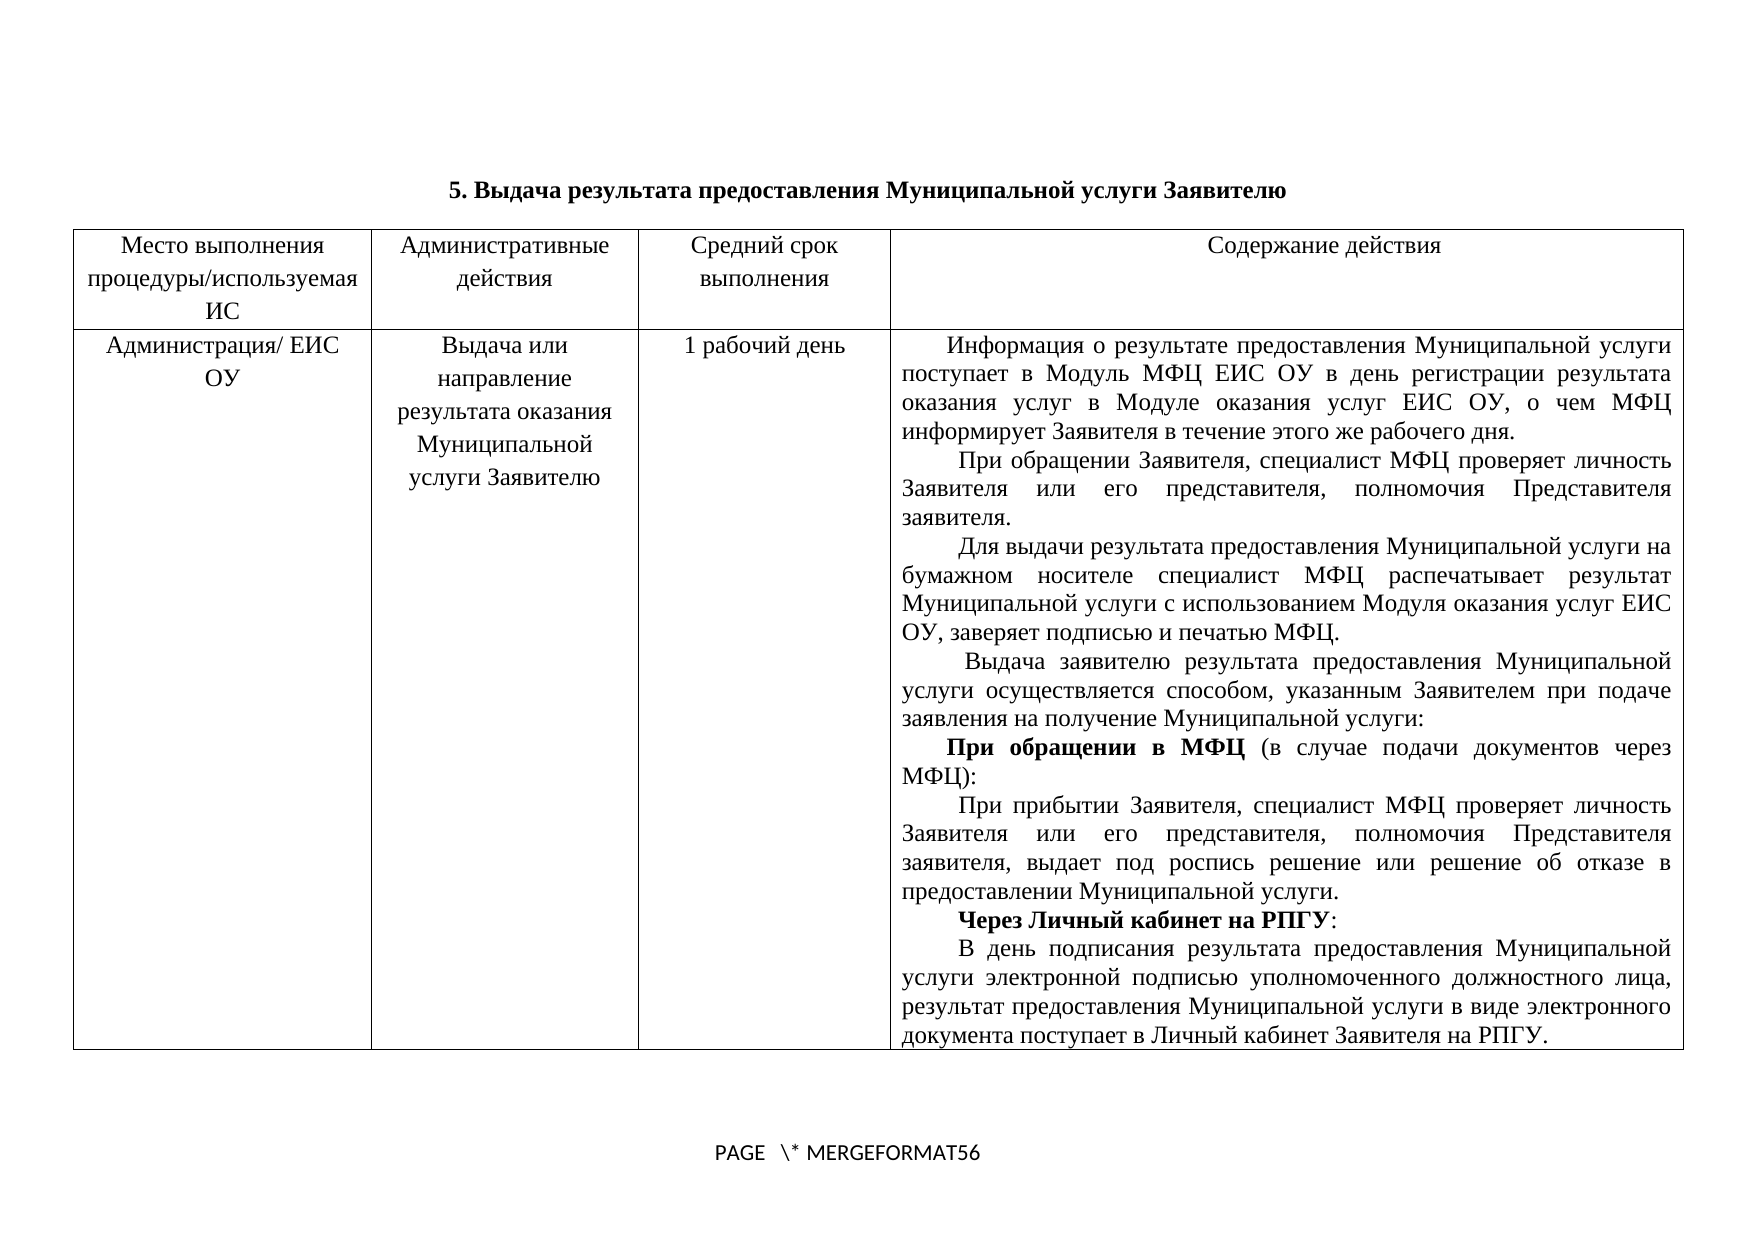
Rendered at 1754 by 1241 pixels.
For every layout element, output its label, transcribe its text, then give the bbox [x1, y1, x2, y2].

table_header Средний срок выполнения [639, 230, 890, 329]
table_cell 1 рабочий день [639, 330, 890, 1048]
list 5. Выдача результата предоставления Муниципальной услуги Заявителю [85, 176, 1651, 204]
table_header Содержание действия [891, 230, 1683, 329]
table_header Административные действия [372, 230, 638, 329]
table_cell Информация о результате предоставления Муниципальной услуги поступает в Модуль МФЦ ЕИС ОУ в день регистрации результата оказания услуг в Модуле оказания услуг ЕИС ОУ, о чем МФЦ информирует Заявителя в течение этого же рабочего дня. При обращении Заявителя, специалист МФЦ проверяет личность Заявителя или его представителя, полномочия Представителя заявителя. Для выдачи результата предоставления Муниципальной услуги на бумажном носителе специалист МФЦ распечатывает результат Муниципальной услуги с использованием Модуля оказания услуг ЕИС ОУ, заверяет подписью и печатью МФЦ. Выдача заявителю результата предоставления Муниципальной услуги осуществляется способом, указанным Заявителем при подаче заявления на получение Муниципальной услуги: При обращении в МФЦ (в случае подачи документов через МФЦ): При прибытии Заявителя, специалист МФЦ проверяет личность Заявителя или его представителя, полномочия Представителя заявителя, выдает под роспись решение или решение об отказе в предоставлении Муниципальной услуги. Через Личный кабинет на РПГУ: В день подписания результата предоставления Муниципальной услуги электронной подписью уполномоченного должностного лица, результат предоставления Муниципальной услуги в виде электронного документа поступает в Личный кабинет Заявителя на РПГУ. [891, 330, 1683, 1048]
table_header Место выполнения процедуры/используемая ИС [74, 230, 371, 329]
table_cell Выдача или направление результата оказания Муниципальной услуги Заявителю [372, 330, 638, 1048]
table_cell Администрация/ ЕИС ОУ [74, 330, 371, 1048]
